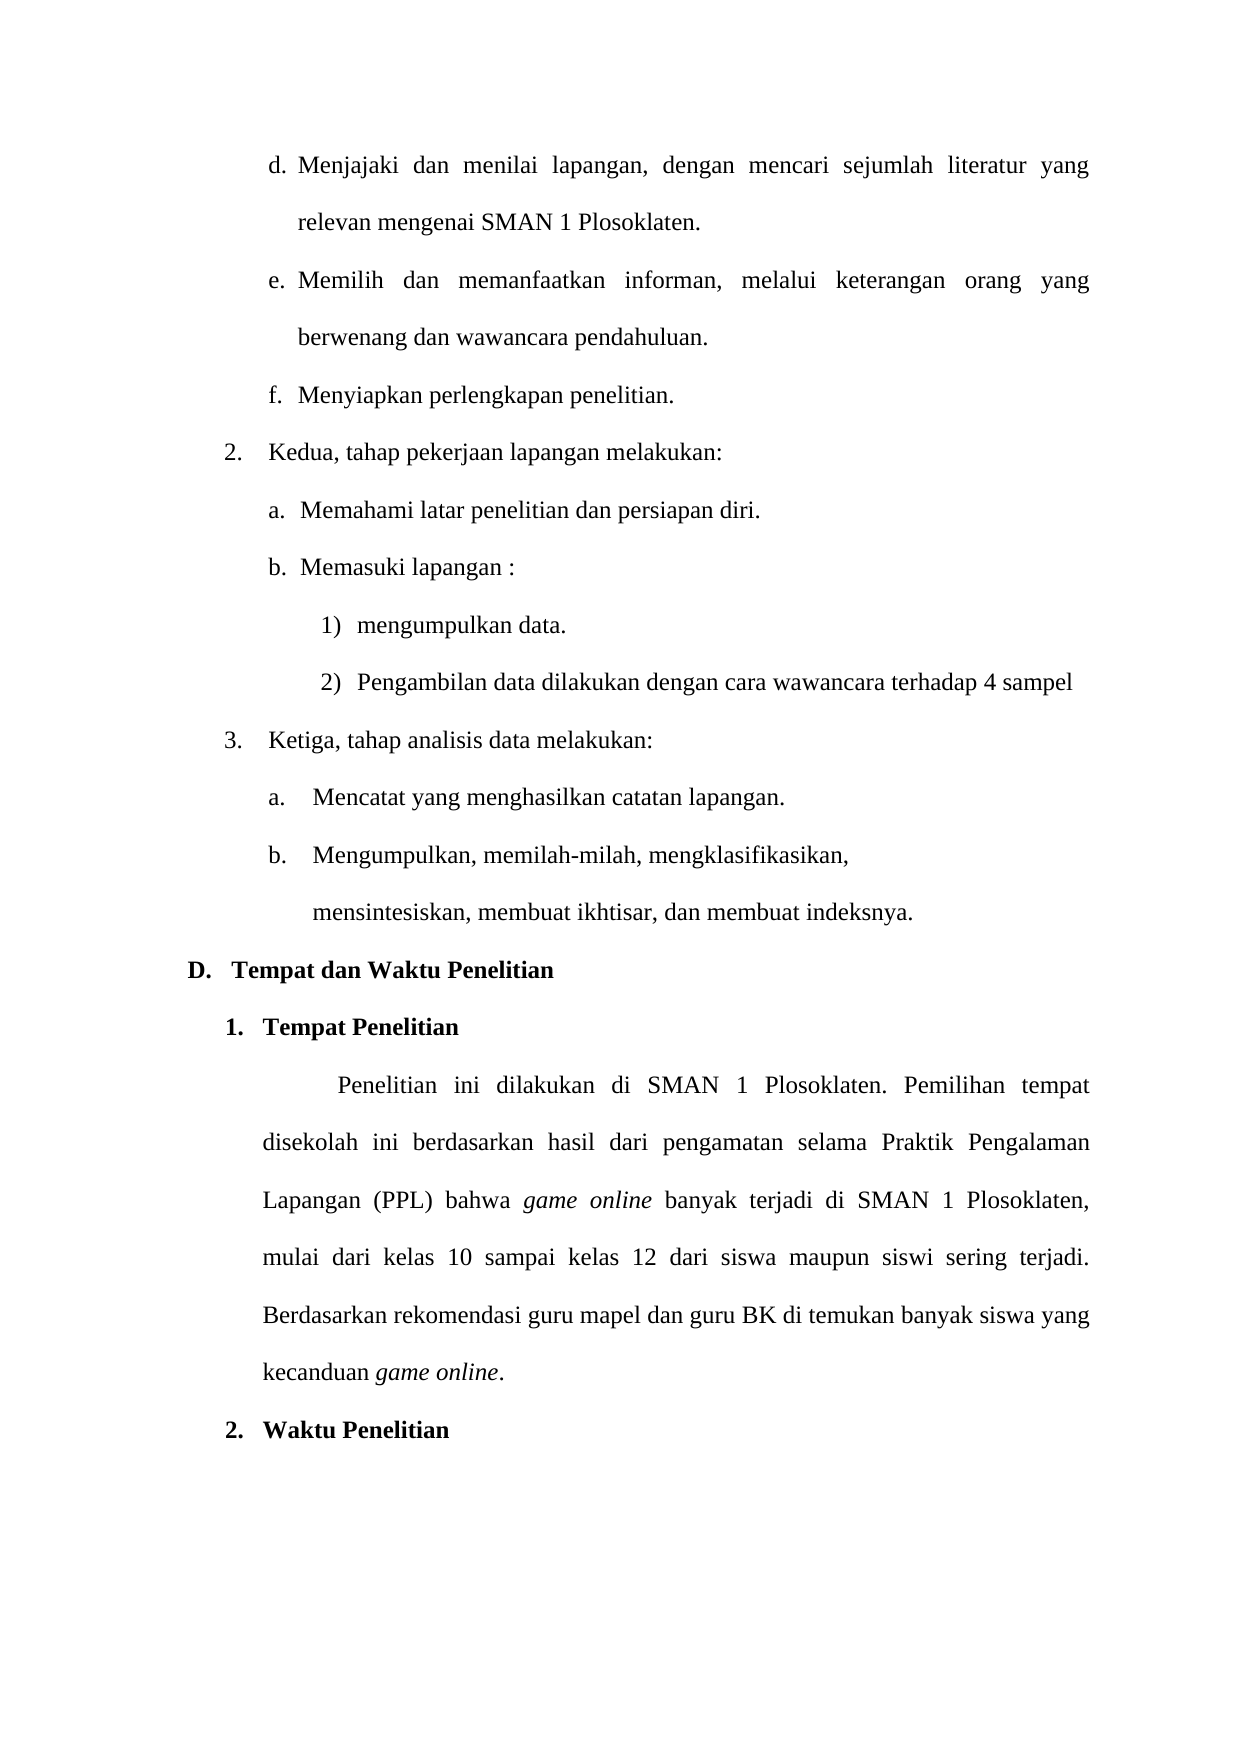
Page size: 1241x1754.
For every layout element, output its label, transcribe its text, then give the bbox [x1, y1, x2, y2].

list Memahami latar penelitian dan persiapan diri. [268, 495, 1090, 524]
list Kedua, tahap pekerjaan lapangan melakukan: [224, 437, 1090, 466]
list Memasuki lapangan : [268, 552, 1090, 581]
list Memilih dan memanfaatkan informan, melalui keterangan orang yang berwenang dan wawancara pendahuluan. [268, 265, 1090, 351]
list Penelitian ini dilakukan di SMAN 1 Plosoklaten. Pemilihan tempat disekolah ini berdasarkan hasil dari pengamatan selama Praktik Pengalaman Lapangan (PPL) bahwa game online banyak terjadi di SMAN 1 Plosoklaten, mulai dari kelas 10 sampai kelas 12 dari siswa maupun siswi sering terjadi. Berdasarkan rekomendasi guru mapel dan guru BK di temukan banyak siswa yang kecanduan game online. [262, 1070, 1090, 1386]
list Waktu Penelitian [225, 1415, 1090, 1444]
list Menyiapkan perlengkapan penelitian. [268, 380, 1090, 409]
list Tempat Penelitian [225, 1012, 1090, 1041]
list Mencatat yang menghasilkan catatan lapangan. [268, 782, 1090, 811]
list Pengambilan data dilakukan dengan cara wawancara terhadap 4 sampel [320, 667, 1090, 696]
list Tempat dan Waktu Penelitian [187, 955, 1090, 984]
list Menjajaki dan menilai lapangan, dengan mencari sejumlah literatur yang relevan mengenai SMAN 1 Plosoklaten. [268, 150, 1090, 236]
list mensintesiskan, membuat ikhtisar, dan membuat indeksnya. [312, 897, 1090, 926]
list Ketiga, tahap analisis data melakukan: [224, 725, 1090, 754]
list Mengumpulkan, memilah-milah, mengklasifikasikan, [268, 840, 1090, 869]
list mengumpulkan data. [320, 610, 1090, 639]
